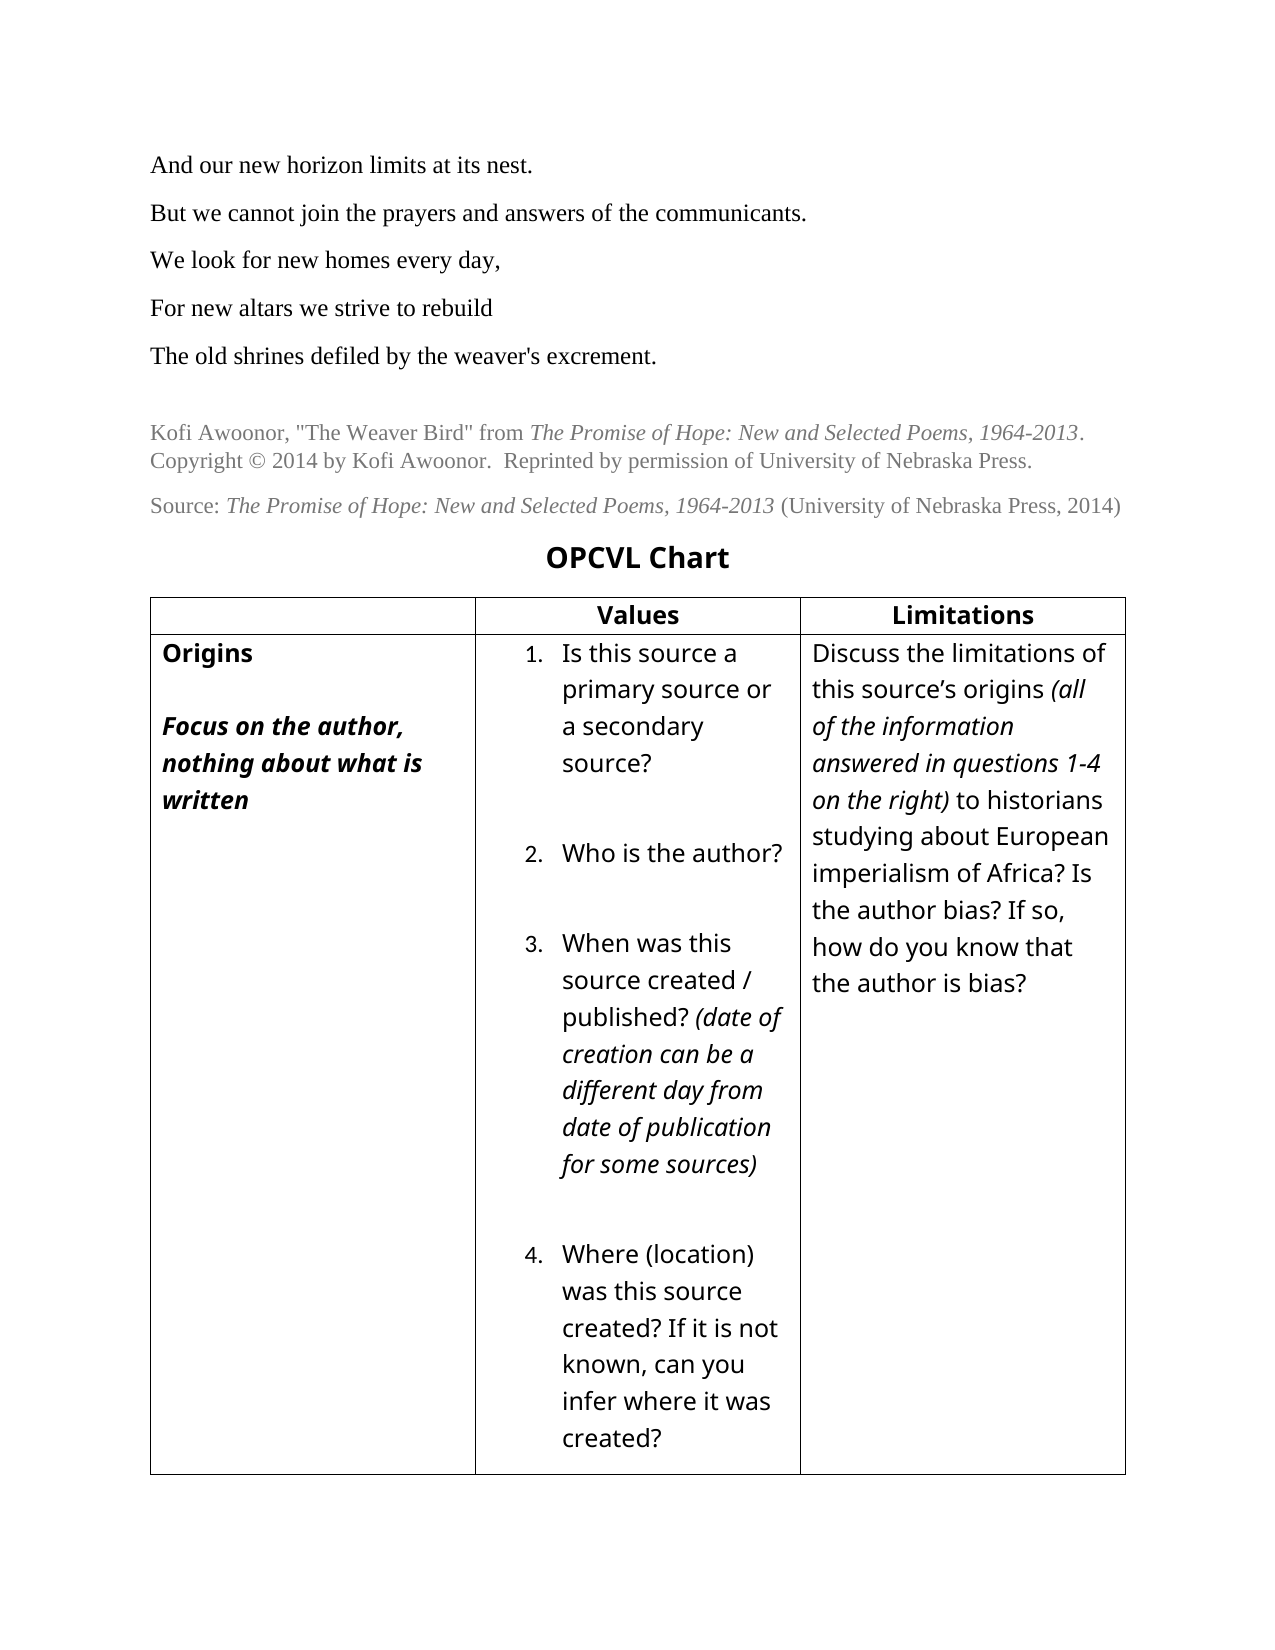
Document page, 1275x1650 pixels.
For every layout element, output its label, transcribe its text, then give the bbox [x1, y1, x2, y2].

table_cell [476, 635, 800, 1473]
table_header [151, 598, 475, 634]
text For new altars we strive to rebuild [150, 293, 1125, 322]
text And our new horizon limits at its nest. [150, 150, 1125, 179]
text OPCVL Chart [150, 537, 1125, 577]
table_header Values [476, 598, 800, 634]
table_header Limitations [801, 598, 1125, 634]
text But we cannot join the prayers and answers of the communicants. [150, 198, 1125, 226]
text We look for new homes every day, [150, 245, 1125, 274]
text Source: The Promise of Hope: New and Selected Poems, 1964-2013 (University of Nebraska Press, 2014) [150, 492, 1125, 518]
text The old shrines defiled by the weaver's excrement. [150, 341, 1125, 400]
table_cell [801, 635, 1125, 1473]
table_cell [151, 635, 475, 1473]
text Kofi Awoonor, "The Weaver Bird" from The Promise of Hope: New and Selected Poems, 1964-2013. Copyright © 2014 by Kofi Awoonor. Reprinted by permission of University of Nebraska Press. [150, 419, 1125, 473]
